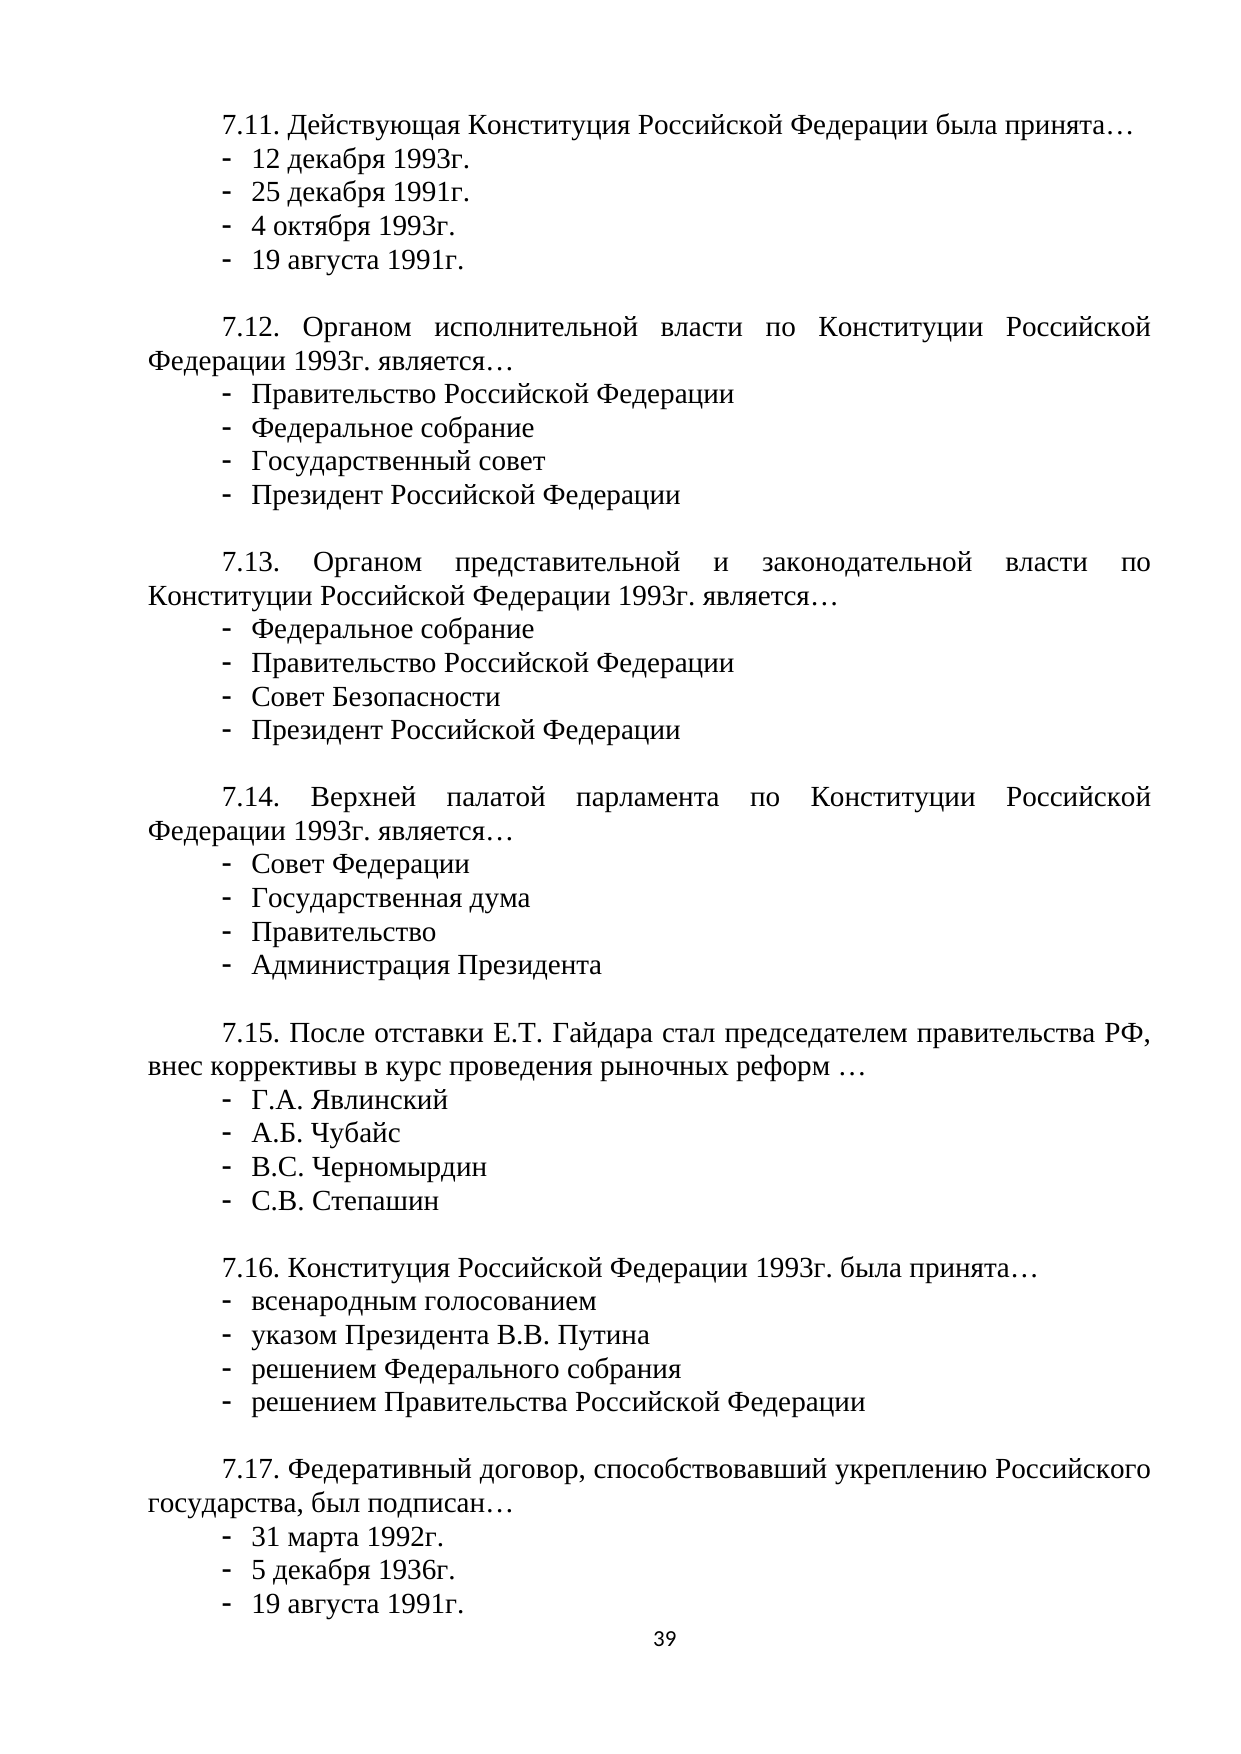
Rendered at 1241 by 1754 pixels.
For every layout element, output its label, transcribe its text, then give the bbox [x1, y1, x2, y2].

list 12 декабря 1993г. [148, 141, 1152, 174]
list Государственная дума [148, 880, 1152, 914]
list 25 декабря 1991г. [148, 174, 1152, 208]
list 19 августа 1991г. [148, 1586, 1152, 1619]
list 5 декабря 1936г. [148, 1552, 1152, 1586]
list 19 августа 1991г. [148, 242, 1152, 276]
list Правительство Российской Федерации [148, 376, 1152, 410]
text 7.15. После отставки Е.Т. Гайдара стал председателем правительства РФ, внес коррективы в курс проведения рыночных реформ … [148, 1015, 1152, 1082]
list Совет Безопасности [148, 679, 1152, 712]
list указом Президента В.В. Путина [148, 1317, 1152, 1351]
text 7.12. Органом исполнительной власти по Конституции Российской Федерации 1993г. является… [148, 309, 1152, 376]
list всенародным голосованием [148, 1283, 1152, 1317]
text 7.14. Верхней палатой парламента по Конституции Российской Федерации 1993г. является… [148, 779, 1152, 847]
list решением Правительства Российской Федерации [148, 1384, 1152, 1418]
list А.Б. Чубайс [148, 1115, 1152, 1149]
text 7.16. Конституция Российской Федерации 1993г. была принята… [148, 1250, 1152, 1283]
list Президент Российской Федерации [148, 712, 1152, 746]
list Администрация Президента [148, 947, 1152, 981]
text 7.17. Федеративный договор, способствовавший укреплению Российского государства, был подписан… [148, 1452, 1152, 1519]
text 7.13. Органом представительной и законодательной власти по Конституции Российской Федерации 1993г. является… [148, 544, 1152, 611]
list С.В. Степашин [148, 1183, 1152, 1216]
list Государственный совет [148, 443, 1152, 477]
list 31 марта 1992г. [148, 1519, 1152, 1552]
list Федеральное собрание [148, 410, 1152, 443]
list Совет Федерации [148, 847, 1152, 880]
list Федеральное собрание [148, 611, 1152, 645]
list Правительство Российской Федерации [148, 645, 1152, 679]
list Правительство [148, 914, 1152, 947]
list Г.А. Явлинский [148, 1082, 1152, 1115]
list В.С. Черномырдин [148, 1149, 1152, 1183]
list решением Федерального собрания [148, 1351, 1152, 1384]
list 4 октября 1993г. [148, 208, 1152, 242]
text 7.11. Действующая Конституция Российской Федерации была принята… [148, 107, 1152, 141]
list Президент Российской Федерации [148, 477, 1152, 511]
